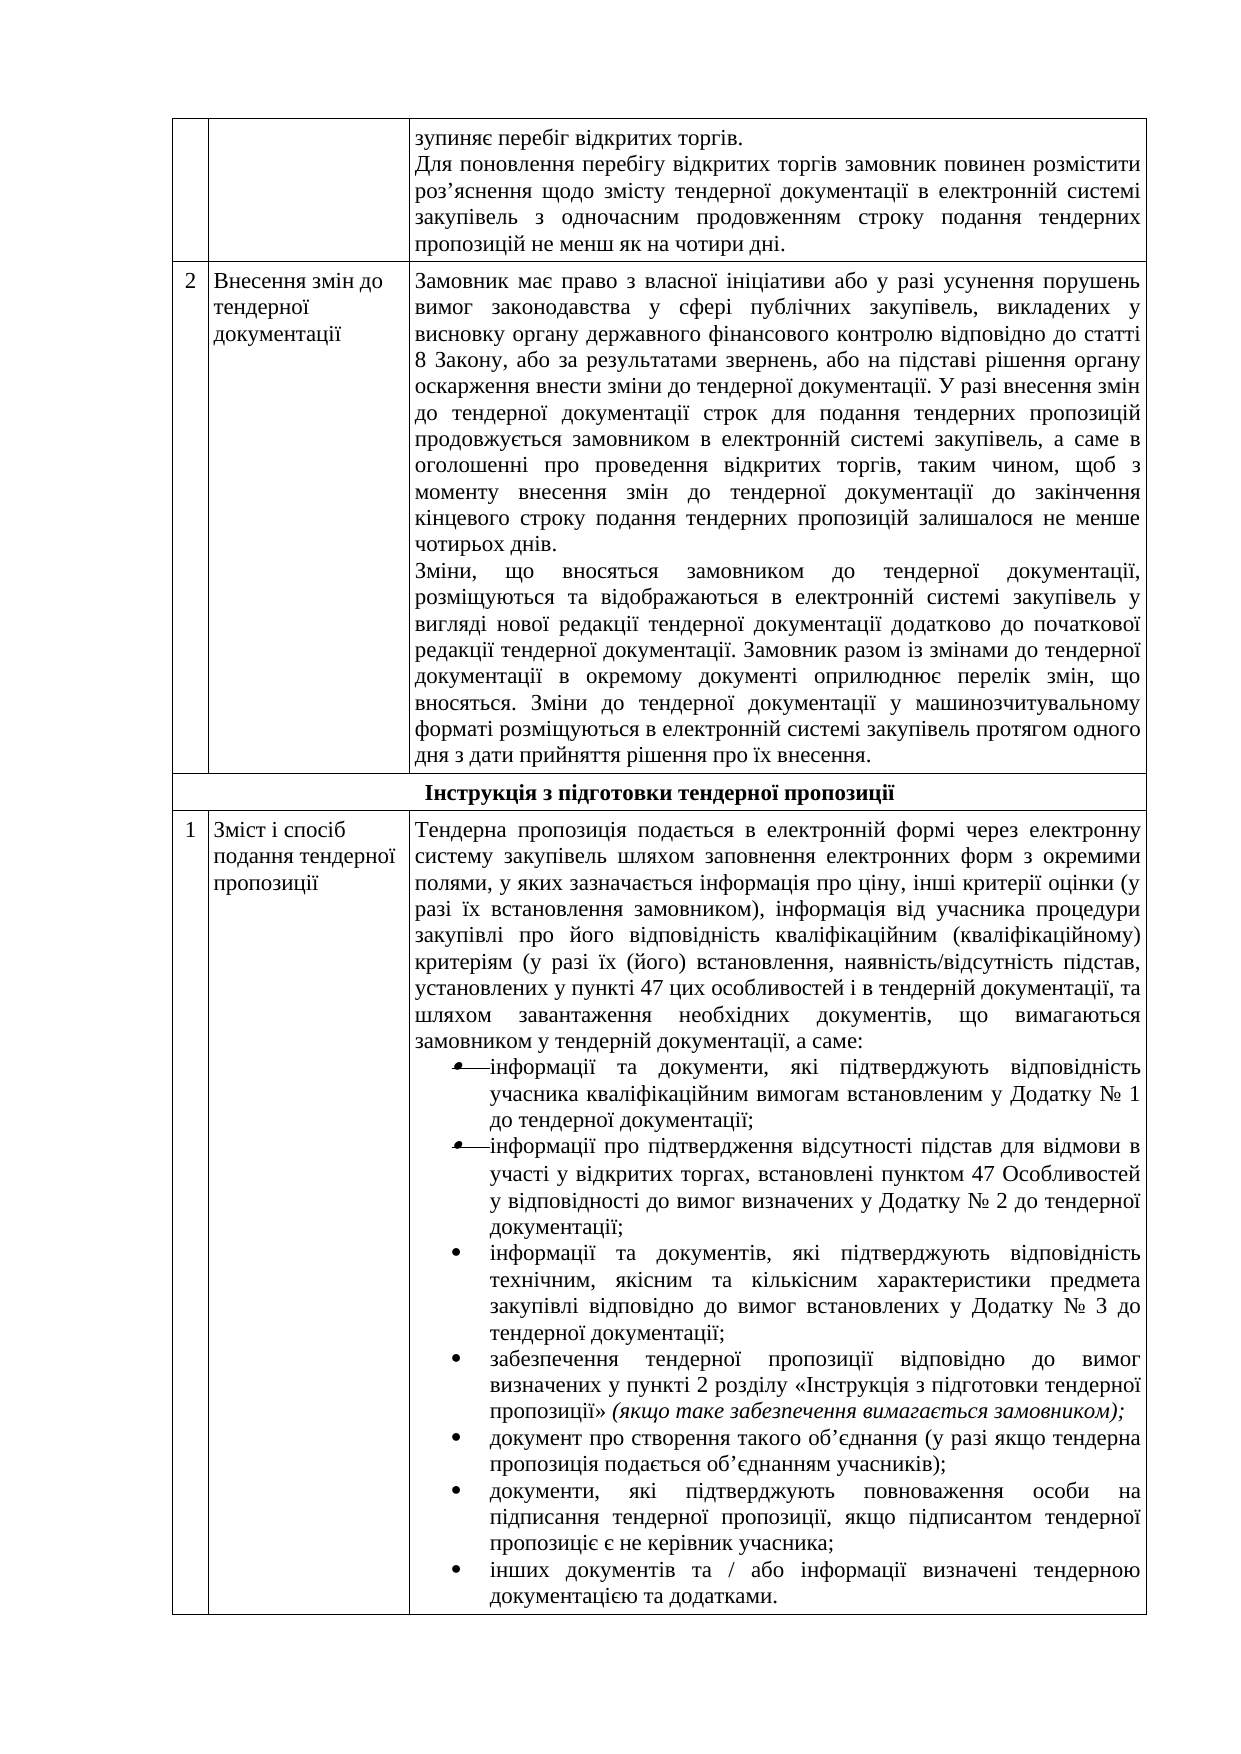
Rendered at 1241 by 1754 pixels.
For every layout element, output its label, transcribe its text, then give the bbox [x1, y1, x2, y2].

table_cell 1 [173, 811, 208, 1613]
table_cell 2 [173, 262, 208, 773]
table_cell Внесення змін до тендерної документації [209, 262, 409, 773]
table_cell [410, 119, 1146, 261]
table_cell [209, 119, 409, 261]
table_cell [410, 811, 1146, 1613]
table_cell 1 [173, 119, 208, 261]
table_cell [209, 811, 409, 1613]
table_cell Інструкція з підготовки тендерної пропозиції [173, 774, 1146, 810]
table_cell Замовник має право з власної ініціативи або у разі усунення порушень вимог законодавства у сфері публічних закупівель, викладених у висновку органу державного фінансового контролю відповідно до статті 8 Закону, або за результатами звернень, або на підставі рішення органу оскарження внести зміни до тендерної документації. У разі внесення змін до тендерної документації строк для подання тендерних пропозицій продовжується замовником в електронній системі закупівель, а саме в оголошенні про проведення відкритих торгів, таким чином, щоб з моменту внесення змін до тендерної документації до закінчення кінцевого строку подання тендерних пропозицій залишалося не менше чотирьох днів. Зміни, що вносяться замовником до тендерної документації, розміщуються та відображаються в електронній системі закупівель у вигляді нової редакції тендерної документації додатково до початкової редакції тендерної документації. Замовник разом із змінами до тендерної документації в окремому документі оприлюднює перелік змін, що вносяться. Зміни до тендерної документації у машинозчитувальному форматі розміщуються в електронній системі закупівель протягом одного дня з дати прийняття рішення про їх внесення. [410, 262, 1146, 773]
